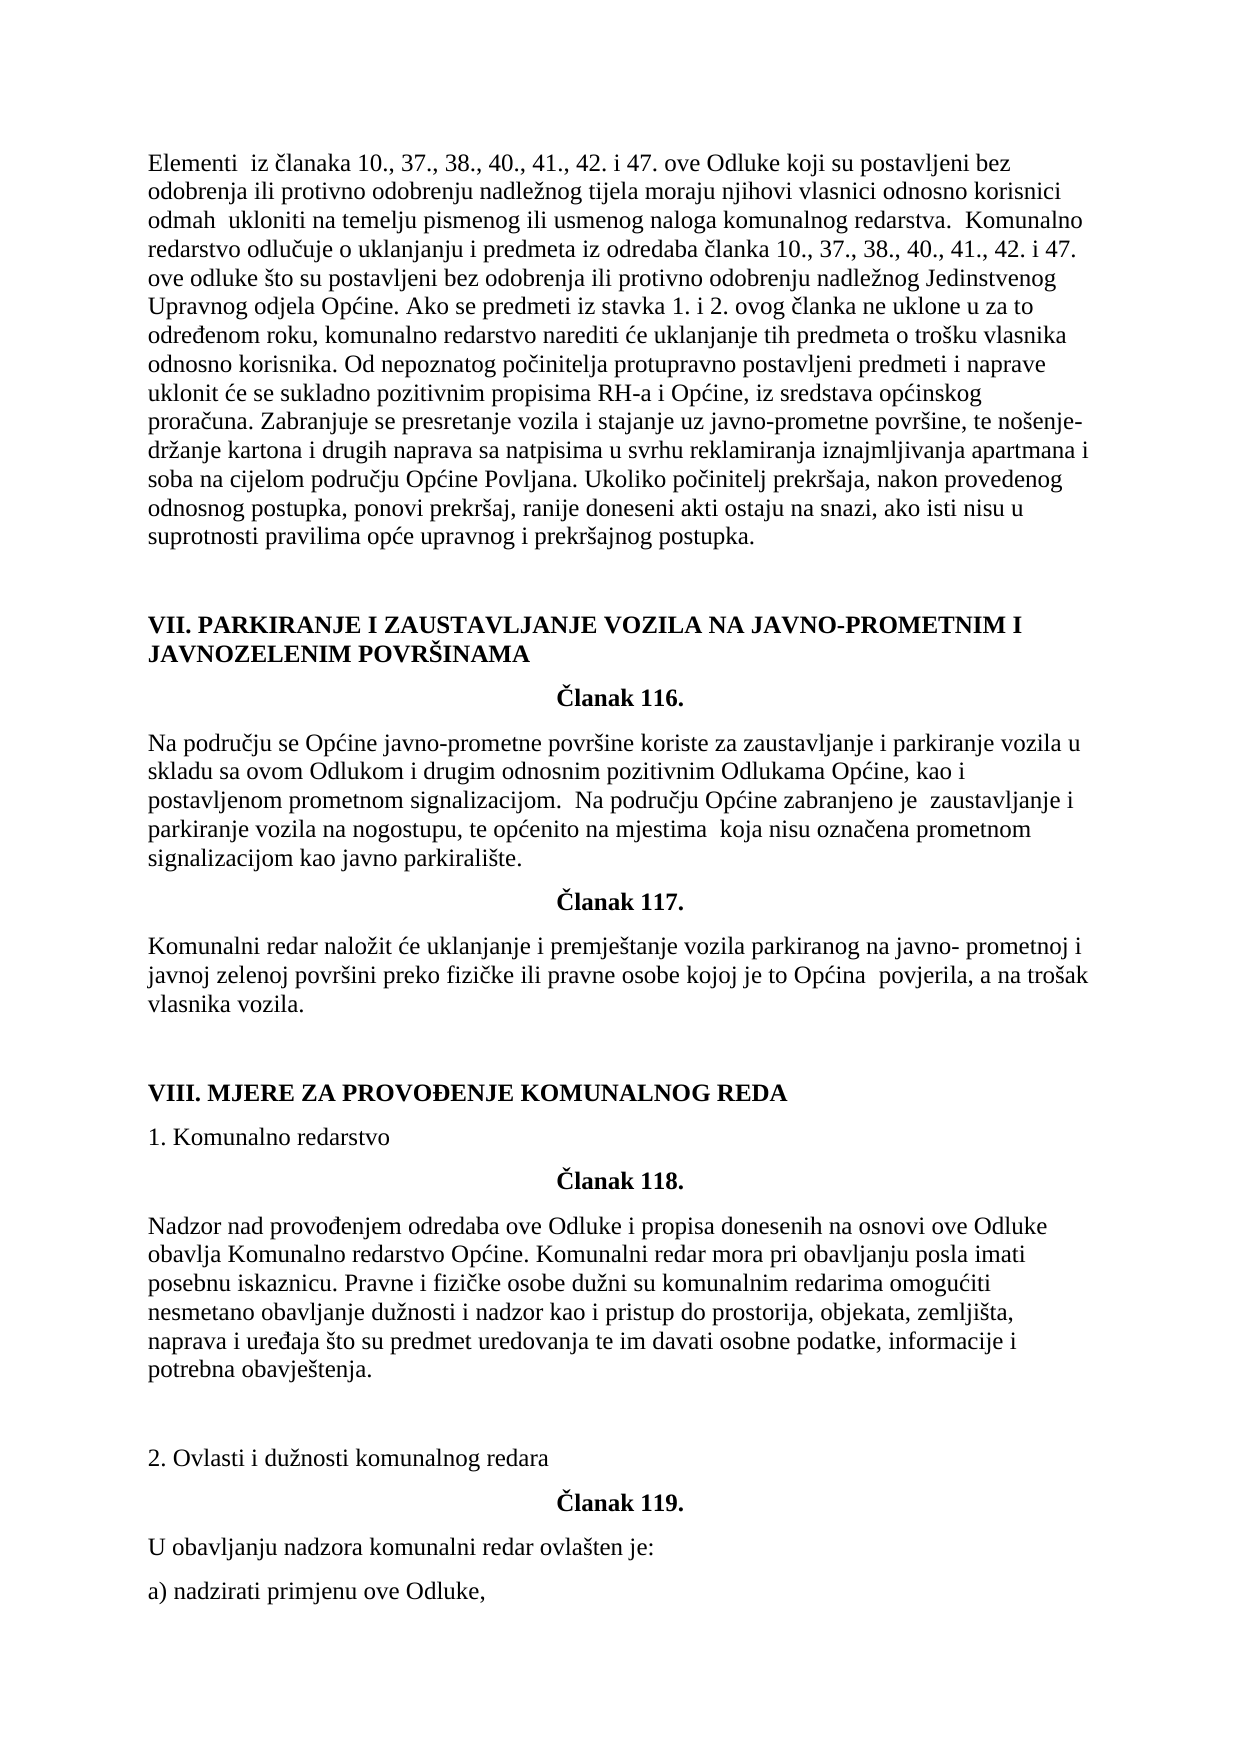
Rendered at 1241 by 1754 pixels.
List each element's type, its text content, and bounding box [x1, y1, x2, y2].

text VII. PARKIRANJE I ZAUSTAVLJANJE VOZILA NA JAVNO-PROMETNIM I JAVNOZELENIM POVRŠINAMA [148, 610, 1093, 668]
text a) nadzirati primjenu ove Odluke, [148, 1576, 1093, 1605]
text Članak 116. [148, 683, 1093, 712]
text Članak 117. [148, 887, 1093, 916]
text VIII. MJERE ZA PROVOĐENJE KOMUNALNOG REDA [148, 1078, 1093, 1106]
text U obavljanju nadzora komunalni redar ovlašten je: [148, 1532, 1093, 1561]
text 1. Komunalno redarstvo [148, 1122, 1093, 1151]
text Na području se Općine javno-prometne površine koriste za zaustavljanje i parkiranje vozila u skladu sa ovom Odlukom i drugim odnosnim pozitivnim Odlukama Općine, kao i postavljenom prometnom signalizacijom. Na području Općine zabranjeno je zaustavljanje i parkiranje vozila na nogostupu, te općenito na mjestima koja nisu označena prometnom signalizacijom kao javno parkiralište. [148, 728, 1093, 871]
text Članak 119. [148, 1488, 1093, 1516]
text 2. Ovlasti i dužnosti komunalnog redara [148, 1443, 1093, 1472]
text Nadzor nad provođenjem odredaba ove Odluke i propisa donesenih na osnovi ove Odluke obavlja Komunalno redarstvo Općine. Komunalni redar mora pri obavljanju posla imati posebnu iskaznicu. Pravne i fizičke osobe dužni su komunalnim redarima omogućiti nesmetano obavljanje dužnosti i nadzor kao i pristup do prostorija, objekata, zemljišta, naprava i uređaja što su predmet uredovanja te im davati osobne podatke, informacije i potrebna obavještenja. [148, 1211, 1093, 1383]
text Elementi iz članaka 10., 37., 38., 40., 41., 42. i 47. ove Odluke koji su postavljeni bez odobrenja ili protivno odobrenju nadležnog tijela moraju njihovi vlasnici odnosno korisnici odmah ukloniti na temelju pismenog ili usmenog naloga komunalnog redarstva. Komunalno redarstvo odlučuje o uklanjanju i predmeta iz odredaba članka 10., 37., 38., 40., 41., 42. i 47. ove odluke što su postavljeni bez odobrenja ili protivno odobrenju nadležnog Jedinstvenog Upravnog odjela Općine. Ako se predmeti iz stavka 1. i 2. ovog članka ne uklone u za to određenom roku, komunalno redarstvo narediti će uklanjanje tih predmeta o trošku vlasnika odnosno korisnika. Od nepoznatog počinitelja protupravno postavljeni predmeti i naprave uklonit će se sukladno pozitivnim propisima RH-a i Općine, iz sredstava općinskog proračuna. Zabranjuje se presretanje vozila i stajanje uz javno-prometne površine, te nošenje-držanje kartona i drugih naprava sa natpisima u svrhu reklamiranja iznajmljivanja apartmana i soba na cijelom području Općine Povljana. Ukoliko počinitelj prekršaja, nakon provedenog odnosnog postupka, ponovi prekršaj, ranije doneseni akti ostaju na snazi, ako isti nisu u suprotnosti pravilima opće upravnog i prekršajnog postupka. [148, 148, 1093, 550]
text Komunalni redar naložit će uklanjanje i premještanje vozila parkiranog na javno- prometnoj i javnoj zelenoj površini preko fizičke ili pravne osobe kojoj je to Općina povjerila, a na trošak vlasnika vozila. [148, 931, 1093, 1018]
text Članak 118. [148, 1166, 1093, 1195]
